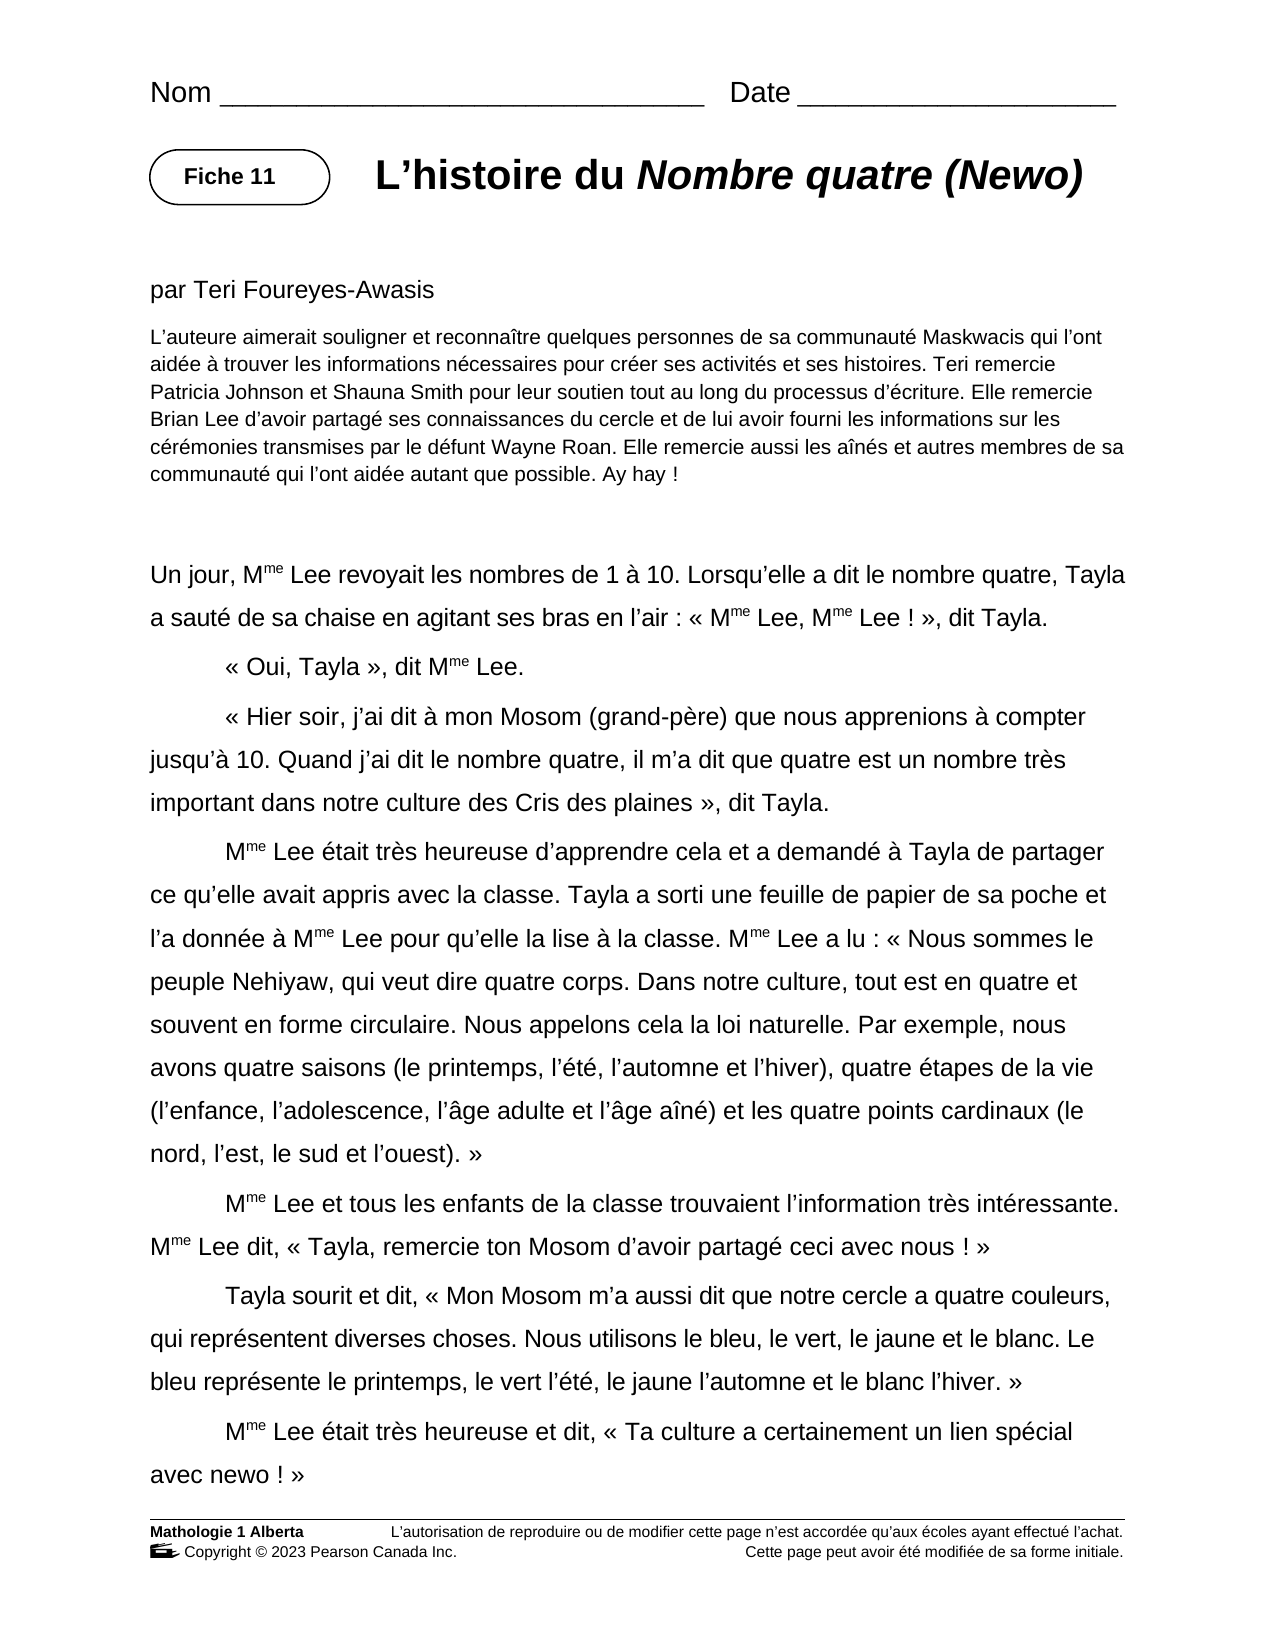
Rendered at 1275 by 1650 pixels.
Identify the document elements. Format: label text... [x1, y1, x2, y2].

text Tayla sourit et dit, « Mon Mosom m’a aussi dit que notre cercle a quatre couleurs, qui représentent diverses choses. Nous utilisons le bleu, le vert, le jaune et le blanc. Le bleu représente le printemps, le vert l’été, le jaune l’automne et le blanc l’hiver. » [150, 1281, 1125, 1396]
text L’auteure aimerait souligner et reconnaître quelques personnes de sa communauté Maskwacis qui l’ont aidée à trouver les informations nécessaires pour créer ses activités et ses histoires. Teri remercie Patricia Johnson et Shauna Smith pour leur soutien tout au long du processus d’écriture. Elle remercie Brian Lee d’avoir partagé ses connaissances du cercle et de lui avoir fourni les informations sur les cérémonies transmises par le défunt Wayne Roan. Elle remercie aussi les aînés et autres membres de sa communauté qui l’ont aidée autant que possible. Ay hay ! [150, 325, 1125, 435]
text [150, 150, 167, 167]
text Mme Lee était très heureuse d’apprendre cela et a demandé à Tayla de partager ce qu’elle avait appris avec la classe. Tayla a sorti une feuille de papier de sa poche et l’a donnée à Mme Lee pour qu’elle la lise à la classe. Mme Lee a lu : « Nous sommes le peuple Nehiyaw, qui veut dire quatre corps. Dans notre culture, tout est en quatre et souvent en forme circulaire. Nous appelons cela la loi naturelle. Par exemple, nous avons quatre saisons (le printemps, l’été, l’automne et l’hiver), quatre étapes de la vie (l’enfance, l’adolescence, l’âge adulte et l’âge aîné) et les quatre points cardinaux (le nord, l’est, le sud et l’ouest). » [150, 837, 1125, 1168]
picture [150, 1543, 180, 1558]
text par Teri Foureyes-Awasis [150, 275, 1125, 304]
text Un jour, Mme Lee revoyait les nombres de 1 à 10. Lorsqu’elle a dit le nombre quatre, Tayla a sauté de sa chaise en agitant ses bras en l’air : « Mme Lee, Mme Lee ! », dit Tayla. [150, 560, 1125, 632]
text L’histoire du Nombre quatre (Newo) [312, 150, 1125, 198]
text « Hier soir, j’ai dit à mon Mosom (grand-père) que nous apprenions à compter jusqu’à 10. Quand j’ai dit le nombre quatre, il m’a dit que quatre est un nombre très important dans notre culture des Cris des plaines », dit Tayla. [150, 702, 1125, 817]
text Mme Lee était très heureuse et dit, « Ta culture a certainement un lien spécial avec newo ! » [150, 1417, 1125, 1489]
text « Oui, Tayla », dit Mme Lee. [150, 652, 1125, 681]
text Mme Lee et tous les enfants de la classe trouvaient l’information très intéressante. Mme Lee dit, « Tayla, remercie ton Mosom d’avoir partagé ceci avec nous ! » [150, 1189, 1125, 1261]
